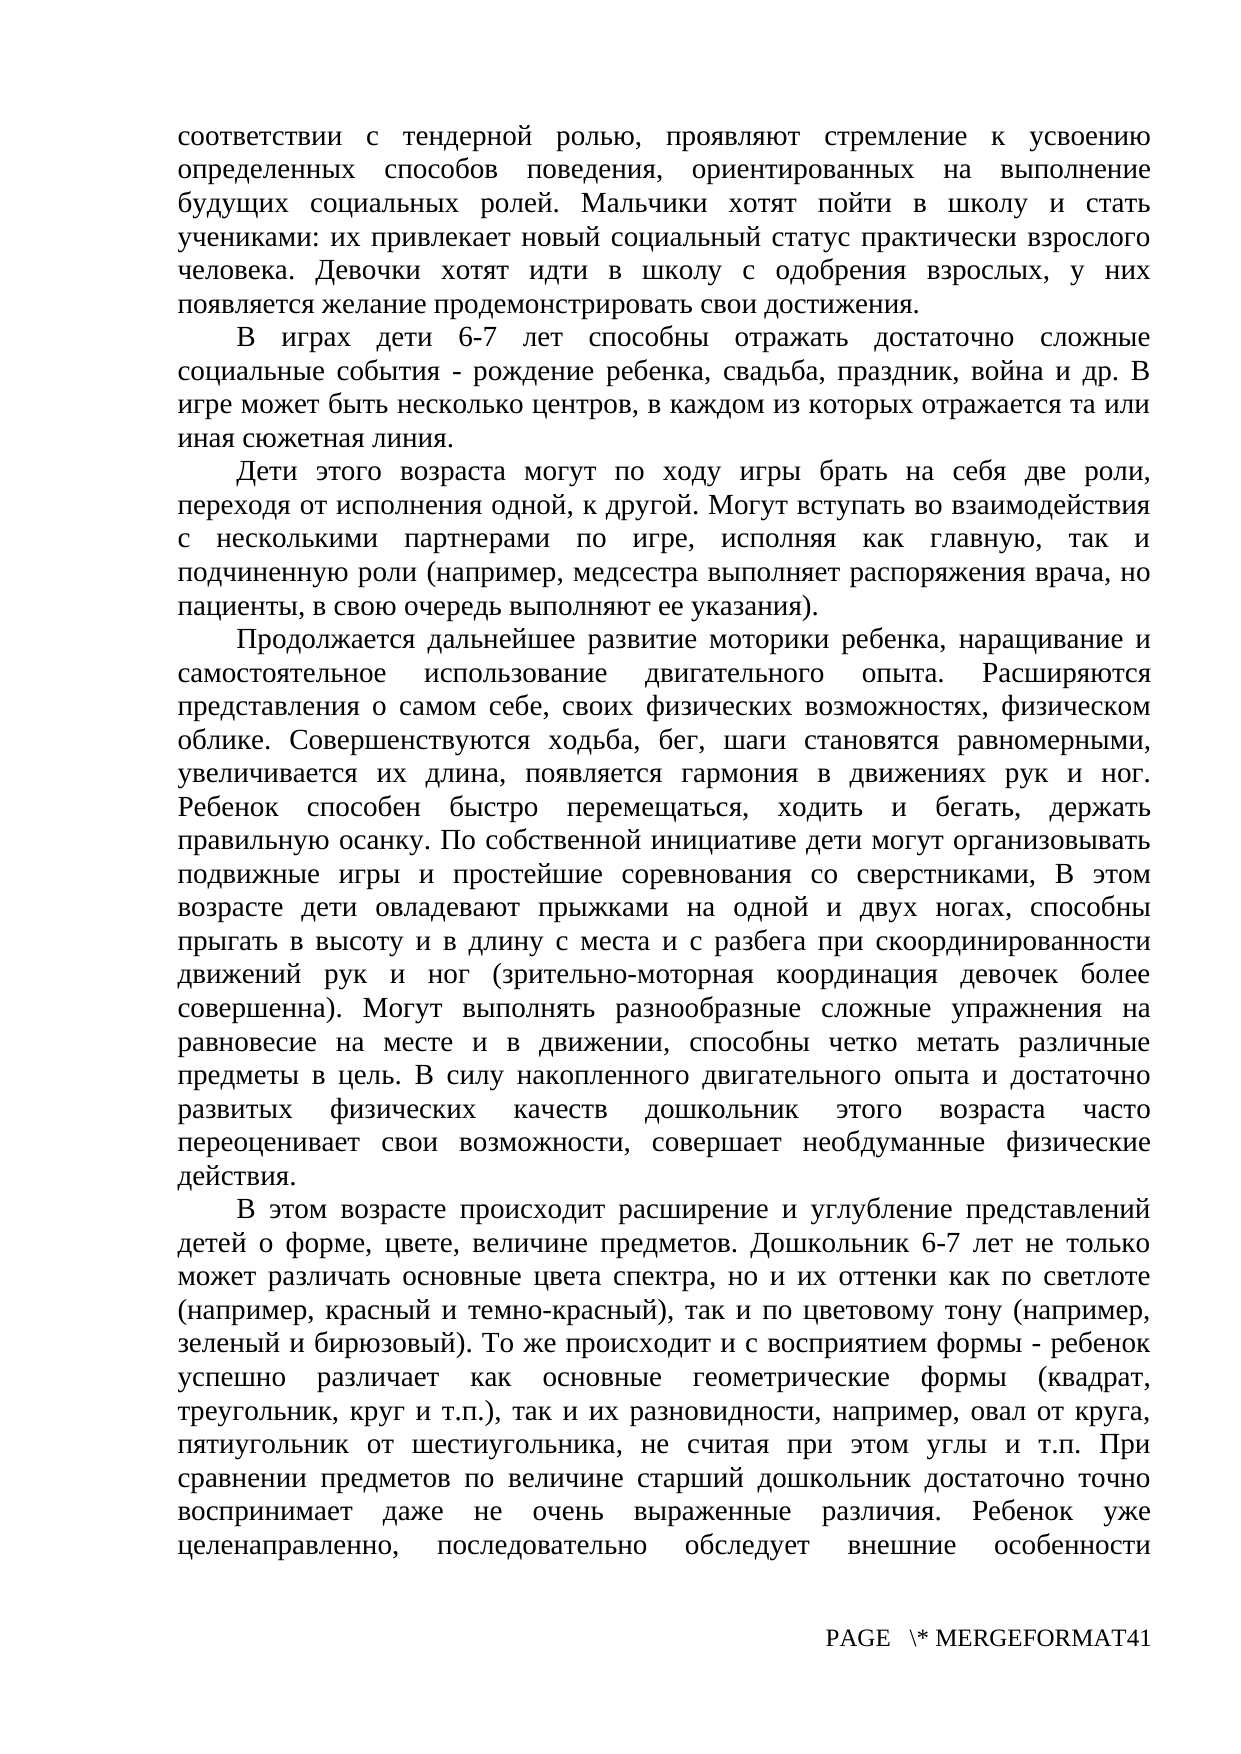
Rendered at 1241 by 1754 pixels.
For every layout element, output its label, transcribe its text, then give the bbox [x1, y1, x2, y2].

text Дети этого возраста могут по ходу игры брать на себя две роли, переходя от исполнения одной, к другой. Могут вступать во взаимодействия с несколькими партнерами по игре, исполняя как главную, так и подчиненную роли (например, медсестра выполняет распоряжения врача, но пациенты, в свою очередь выполняют ее указания). [177, 453, 1152, 621]
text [177, 1191, 1152, 1560]
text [177, 118, 1152, 319]
text В играх дети 6-7 лет способны отражать достаточно сложные социальные события - рождение ребенка, свадьба, праздник, война и др. В игре может быть несколько центров, в каждом из которых отражается та или иная сюжетная линия. [177, 319, 1152, 453]
text Продолжается дальнейшее развитие моторики ребенка, наращивание и самостоятельное использование двигательного опыта. Расширяются представления о самом себе, своих физических возможностях, физическом облике. Совершенствуются ходьба, бег, шаги становятся равномерными, увеличивается их длина, появляется гармония в движениях рук и ног. Ребенок способен быстро перемещаться, ходить и бегать, держать правильную осанку. По собственной инициативе дети могут организовывать подвижные игры и простейшие соревнования со сверстниками, В этом возрасте дети овладевают прыжками на одной и двух ногах, способны прыгать в высоту и в длину с места и с разбега при скоординированности движений рук и ног (зрительно-моторная координация девочек более совершенна). Могут выполнять разнообразные сложные упражнения на равновесие на месте и в движении, способны четко метать различные предметы в цель. В силу накопленного двигательного опыта и достаточно развитых физических качеств дошкольник этого возраста часто переоценивает свои возможности, совершает необдуманные физические действия. [177, 621, 1152, 1191]
